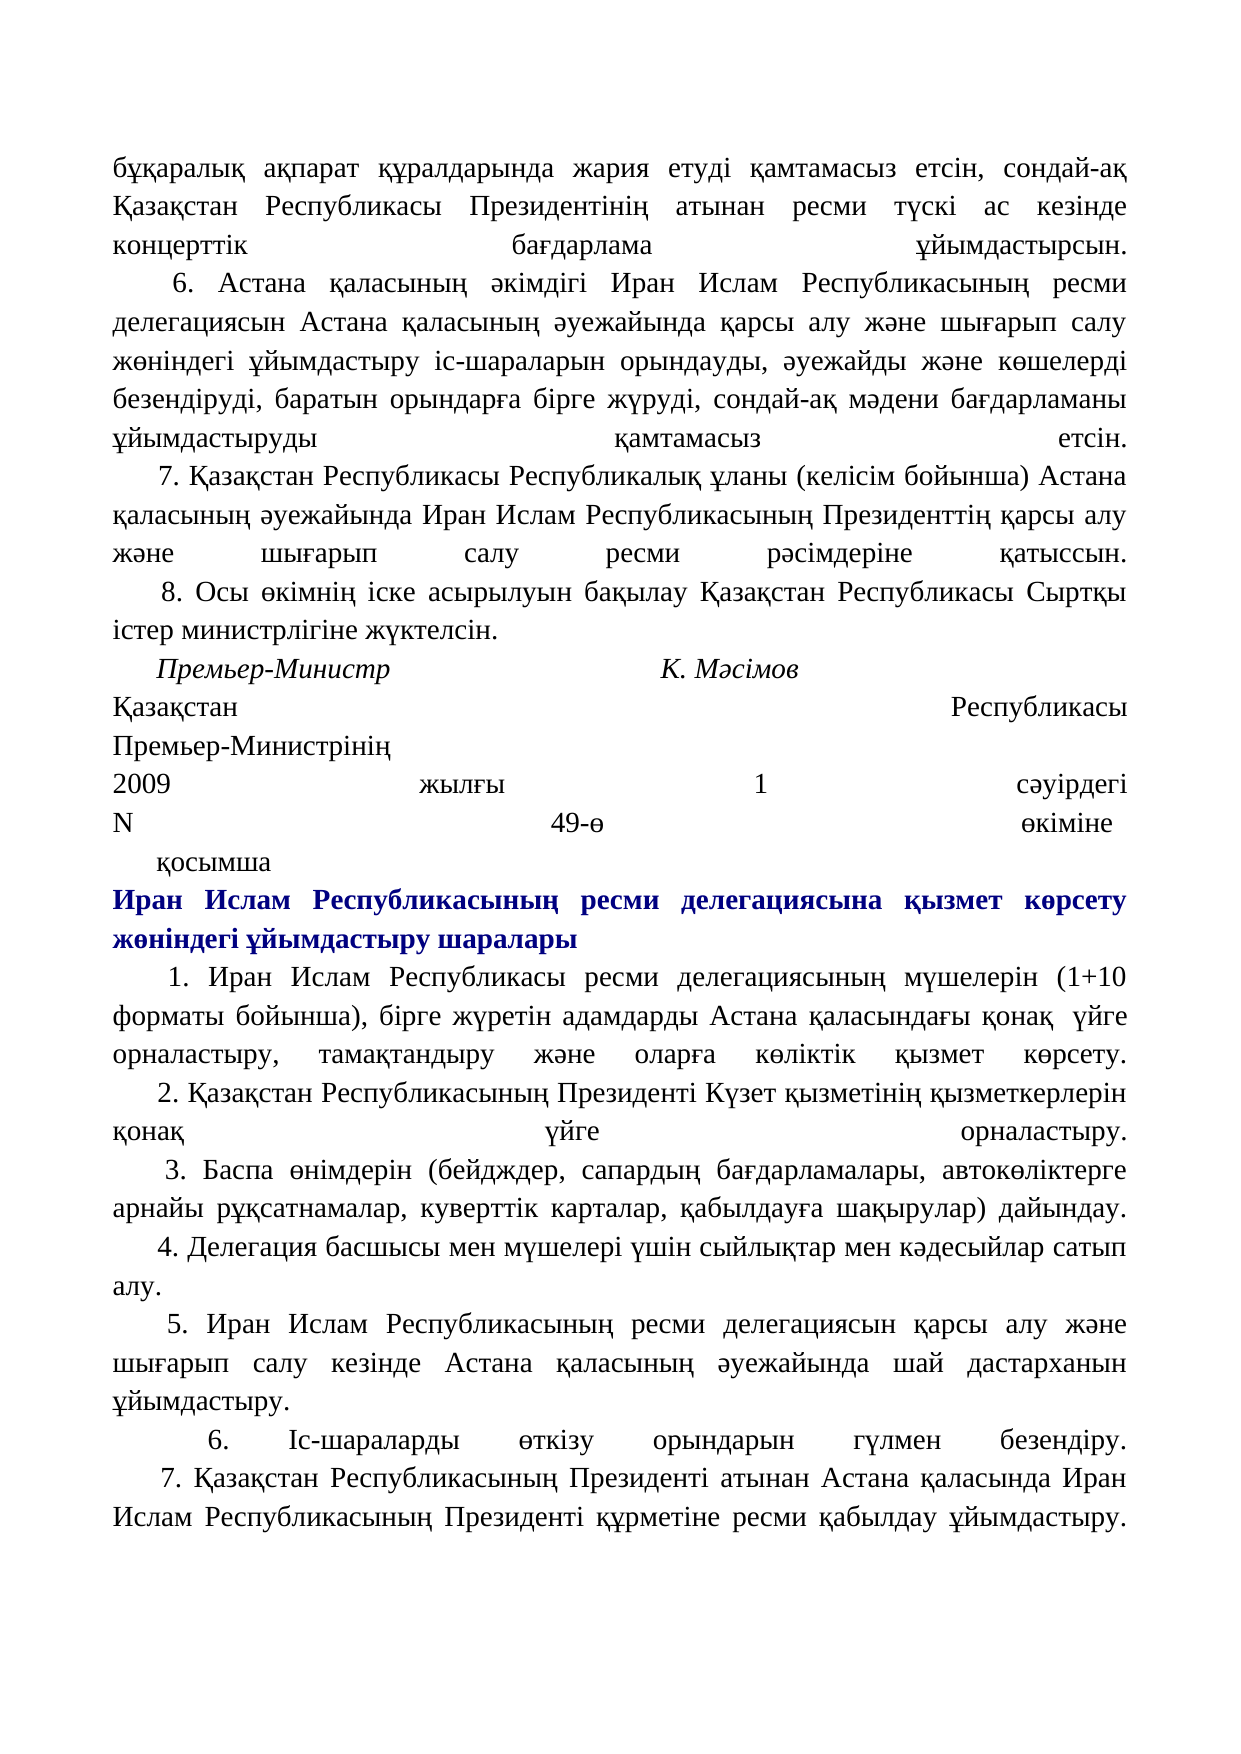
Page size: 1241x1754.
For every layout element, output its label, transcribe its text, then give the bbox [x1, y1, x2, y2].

text Премьер-Министр К. Мәсімов [112, 651, 1128, 684]
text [112, 150, 1128, 646]
text Иран Ислам Республикасының ресми делегациясына қызмет көрсету жөніндегі ұйымдастыру шаралары [112, 882, 1128, 954]
text Қазақстан Республикасы Премьер-Министрінің 2009 жылғы 1 сәуірдегі N 49-ө өкіміне қосымша [112, 689, 1128, 877]
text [112, 959, 1128, 1532]
